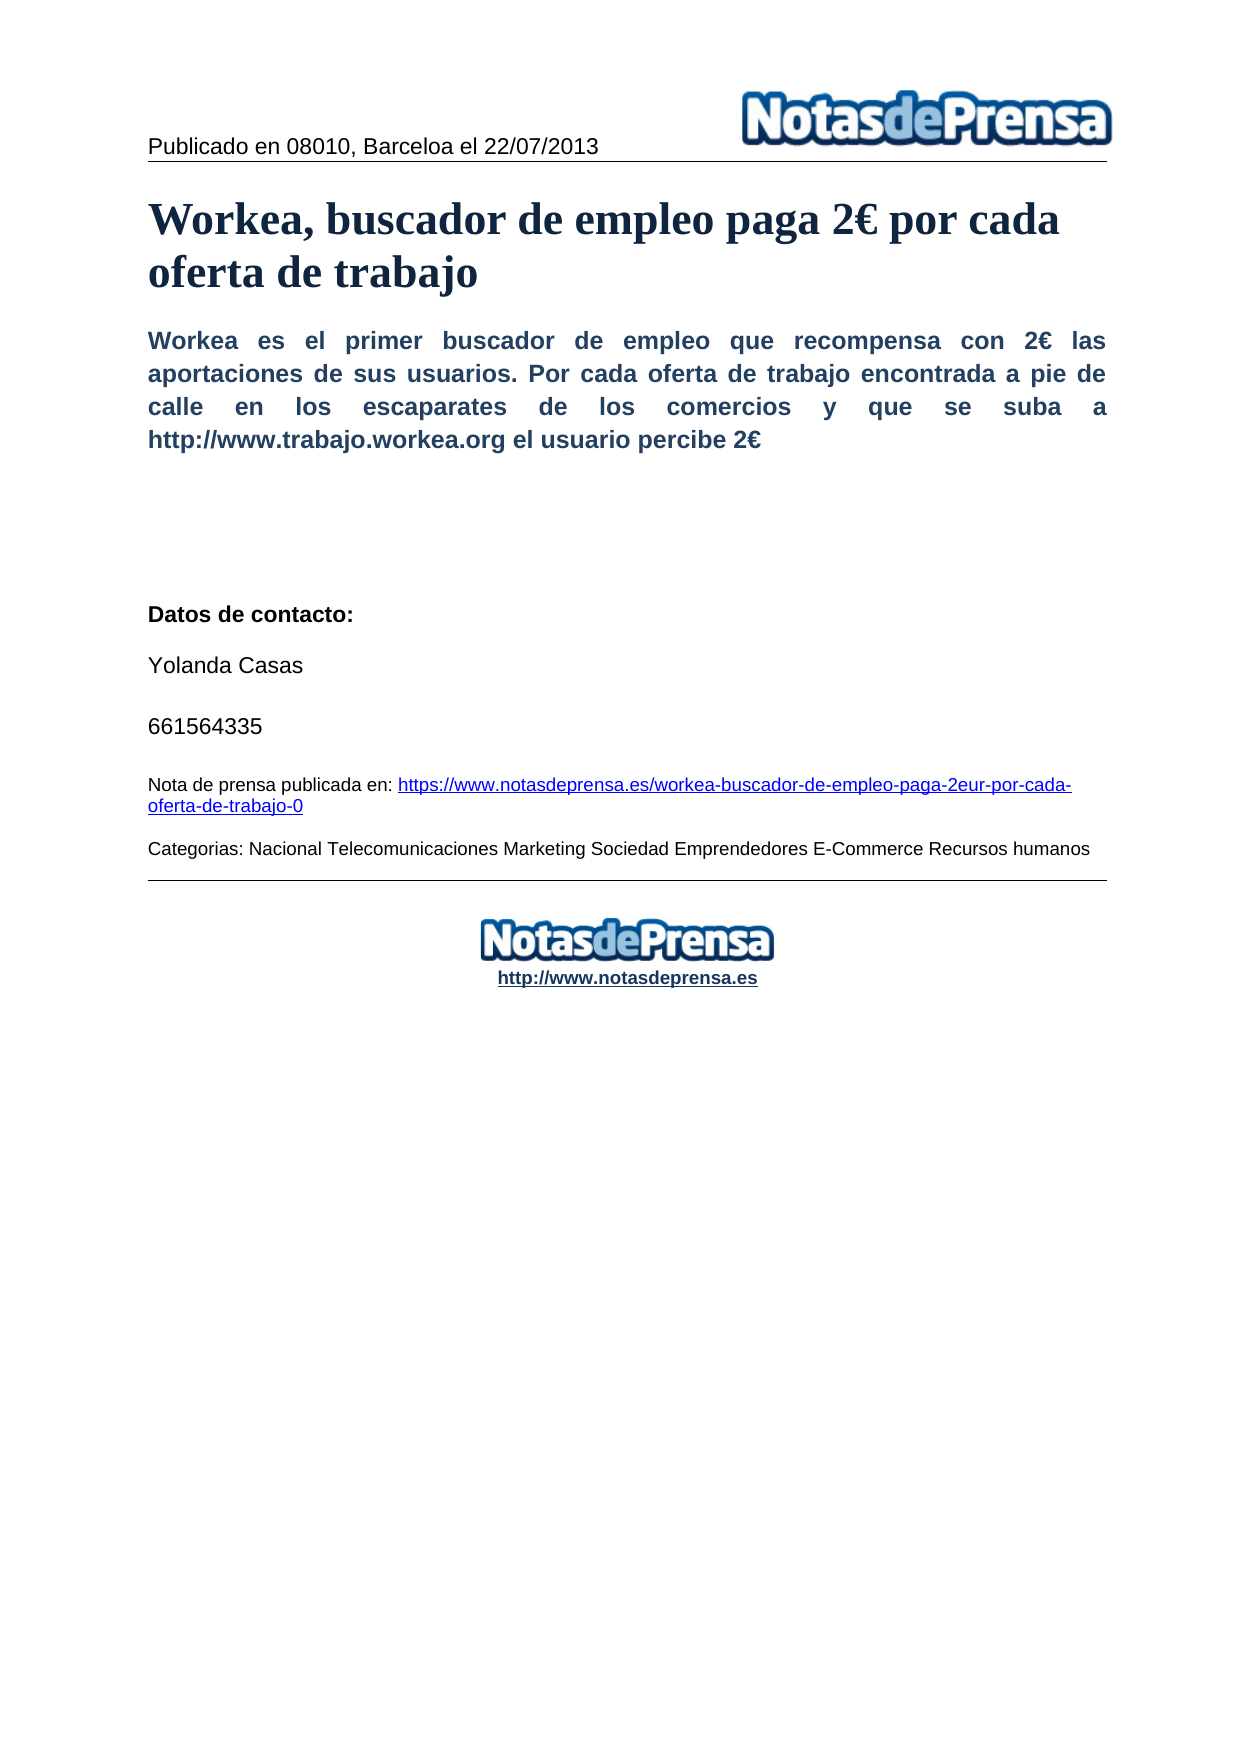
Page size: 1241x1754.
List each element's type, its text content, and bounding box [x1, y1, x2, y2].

text http://www.notasdeprensa.es [148, 967, 1107, 988]
subtitle Workea es el primer buscador de empleo que recompensa con 2€ las aportaciones de sus usuarios. Por cada oferta de trabajo encontrada a pie de calle en los escaparates de los comercios y que se suba a http://www.trabajo.workea.org el usuario percibe 2€ [148, 326, 1107, 454]
text Publicado en 08010, Barceloa el 22/07/2013 [148, 133, 1107, 161]
text Datos de contacto: [148, 601, 1107, 628]
subtitle Workea, buscador de empleo paga 2€ por cada oferta de trabajo [148, 192, 1107, 297]
text Yolanda Casas [148, 652, 1063, 679]
text 661564335 [148, 713, 1063, 739]
picture [480, 917, 775, 963]
picture [742, 90, 1113, 148]
text Categorias: Nacional Telecomunicaciones Marketing Sociedad Emprendedores E-Commerce Recursos humanos [148, 837, 1107, 859]
text Nota de prensa publicada en: https://www.notasdeprensa.es/workea-buscador-de-empleo-paga-2eur-por-cada-oferta-de-trabajo-0 [148, 773, 1107, 816]
